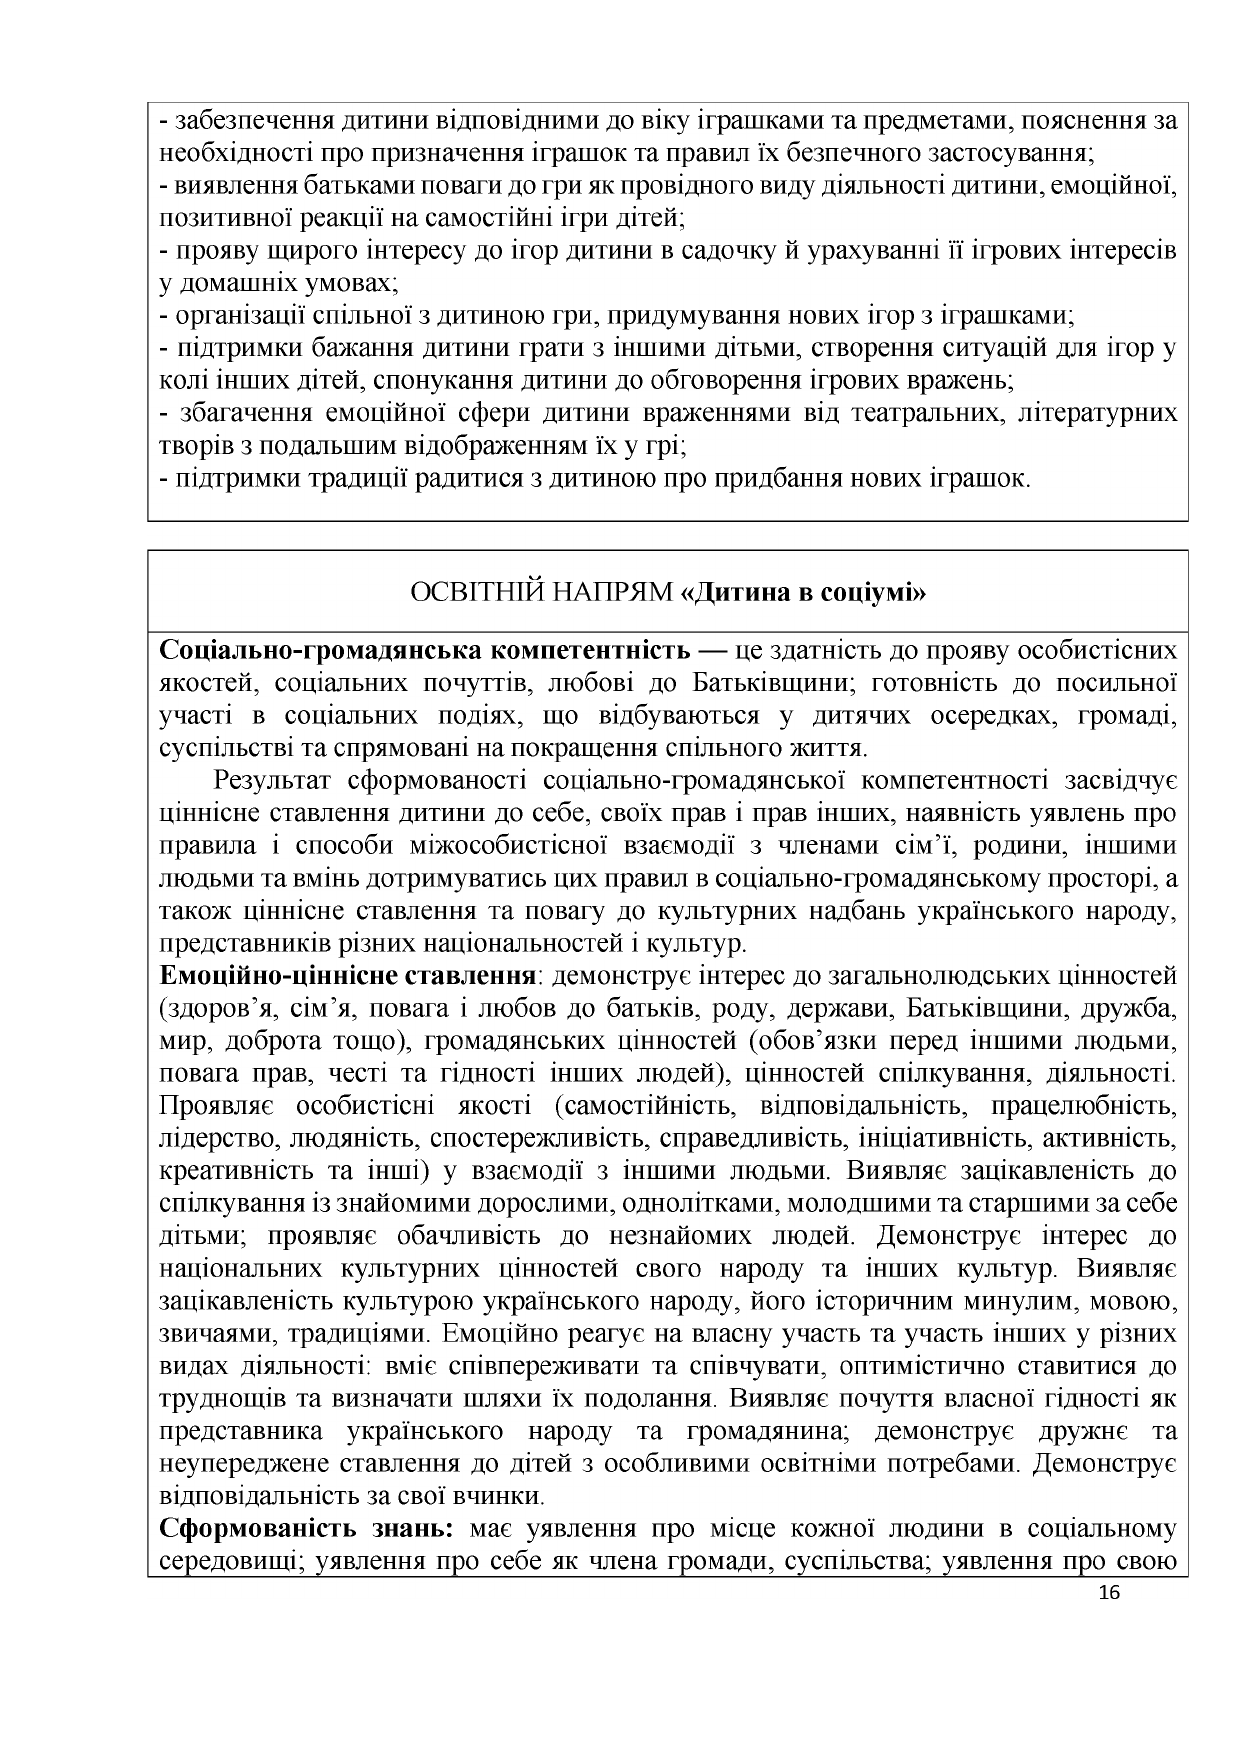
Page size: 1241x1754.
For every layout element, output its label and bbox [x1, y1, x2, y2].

picture [147, 102, 1189, 1599]
